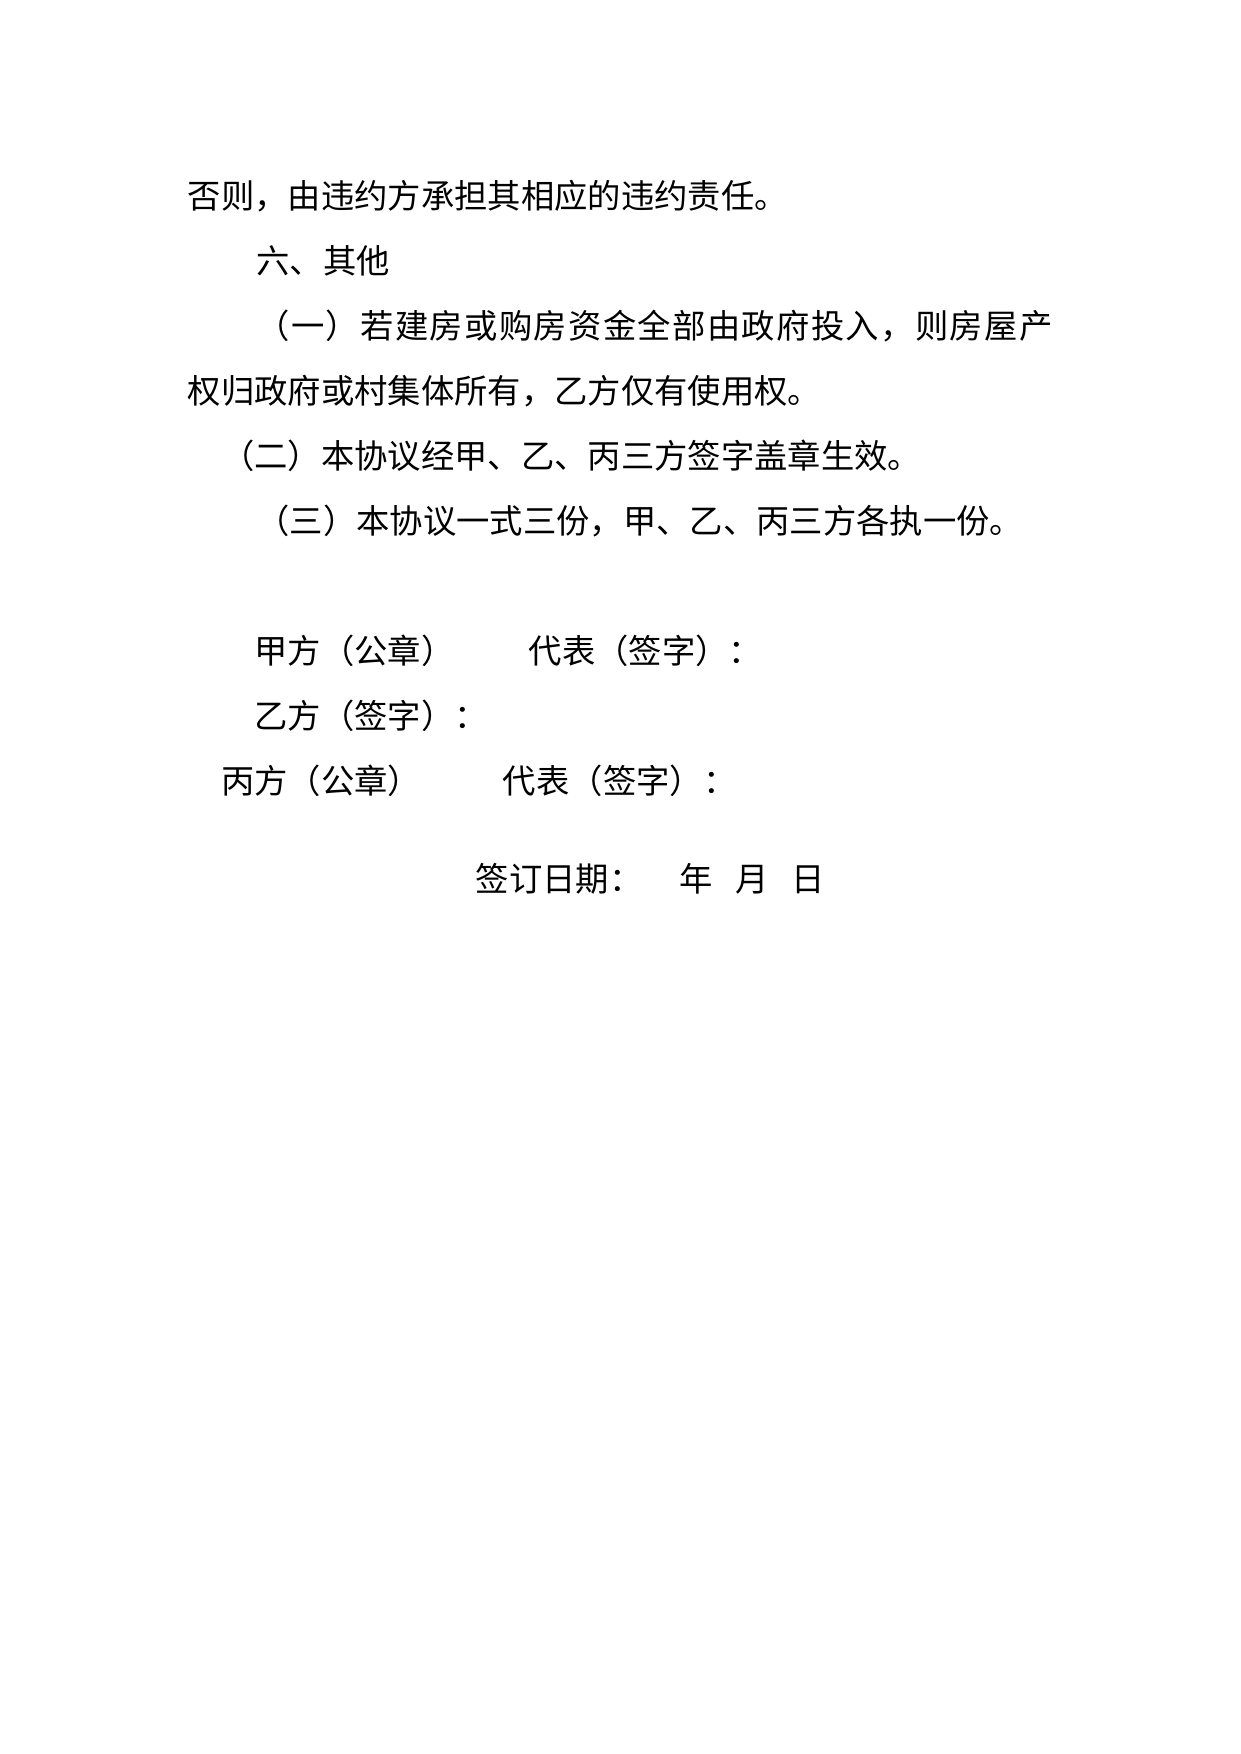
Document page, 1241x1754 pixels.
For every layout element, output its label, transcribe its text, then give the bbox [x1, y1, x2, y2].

text 乙方（签字）： [187, 682, 1053, 747]
text （一）若建房或购房资金全部由政府投入，则房屋产权归政府或村集体所有，乙方仅有使用权。 [187, 292, 1053, 422]
text （三）本协议一式三份，甲、乙、丙三方各执一份。 [187, 487, 1053, 552]
text （二）本协议经甲、乙、丙三方签字盖章生效。 [187, 422, 1053, 487]
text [187, 162, 1053, 227]
text 签订日期： 年 月 日 [187, 844, 1053, 909]
list 其他 [187, 227, 1053, 292]
text 丙方（公章） 代表（签字）： [187, 747, 1053, 812]
text 甲方（公章） 代表（签字）： [187, 617, 1053, 682]
